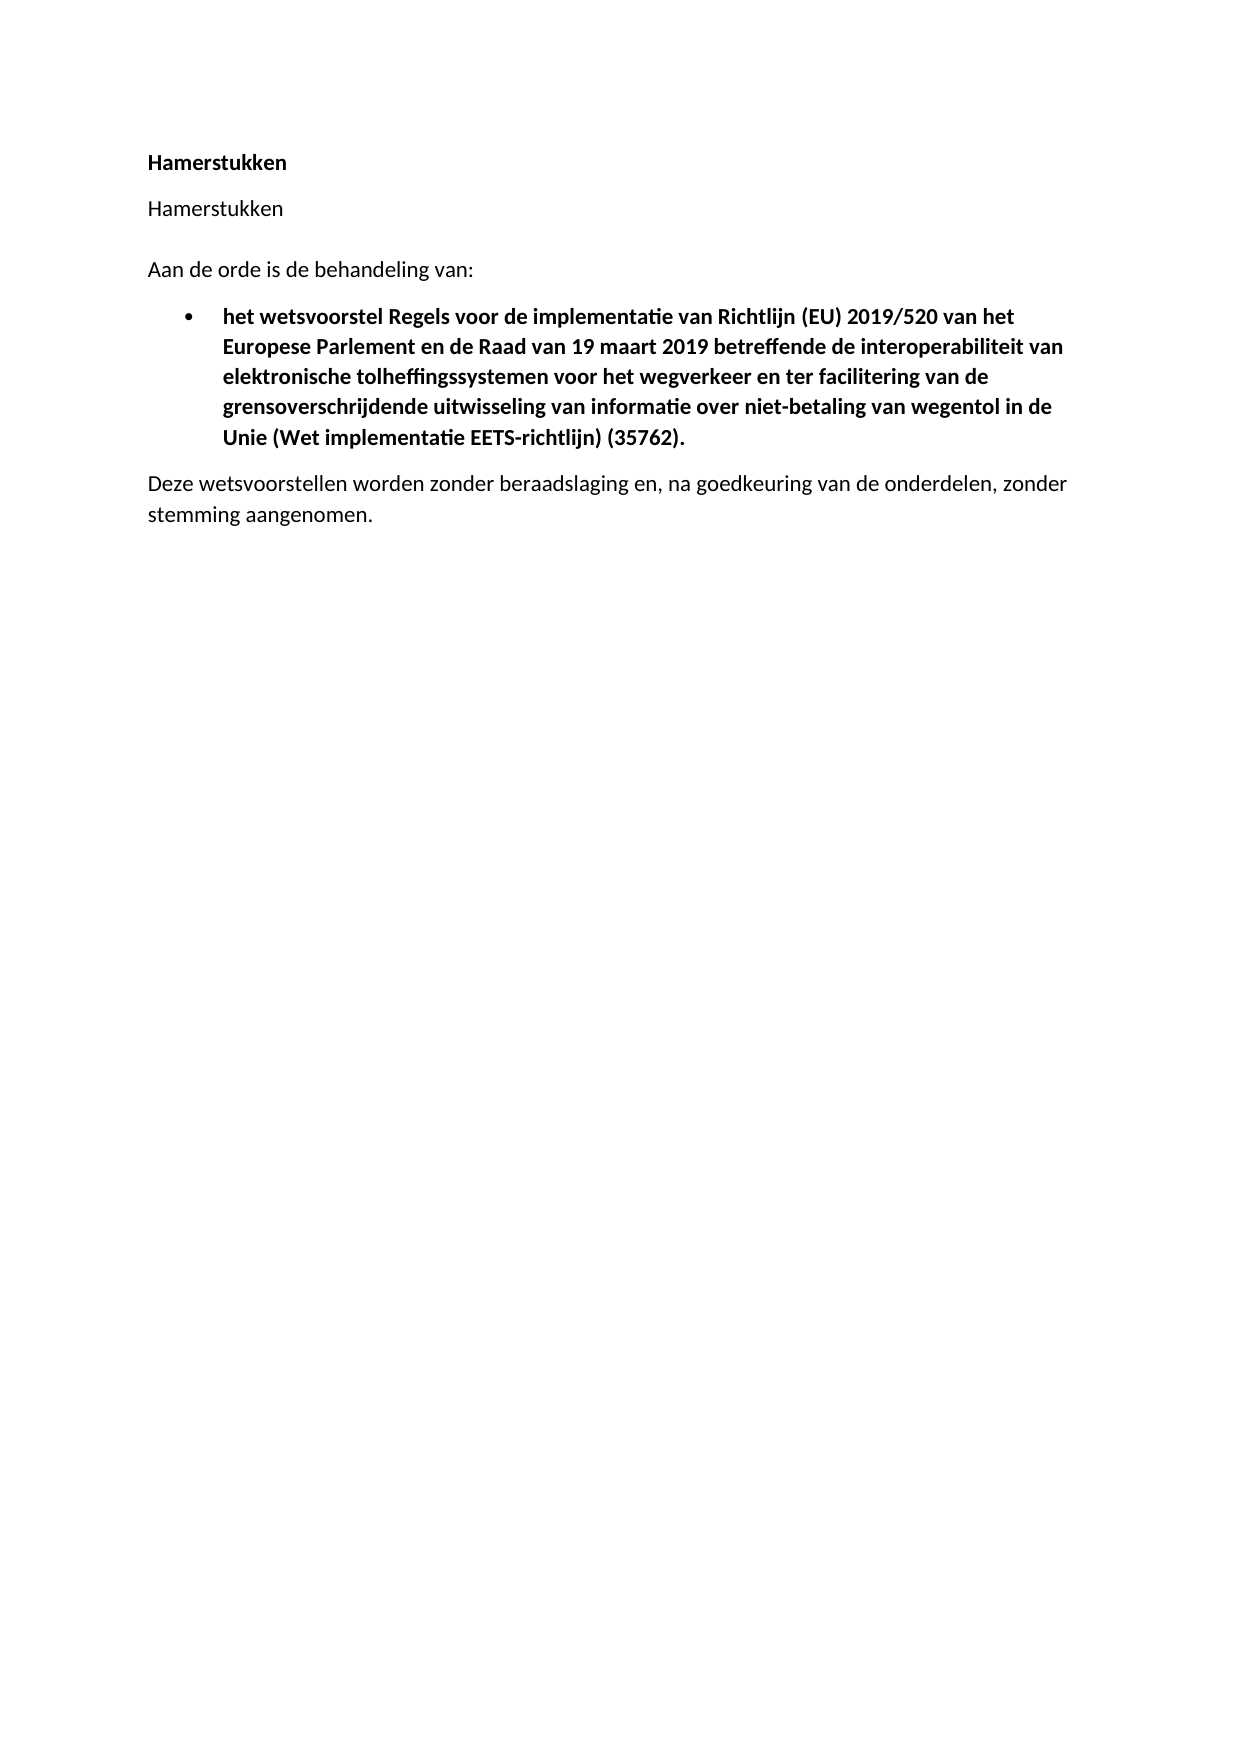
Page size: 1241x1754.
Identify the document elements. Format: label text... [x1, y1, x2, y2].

text Hamerstukken Aan de orde is de behandeling van: [148, 194, 1093, 283]
text Deze wetsvoorstellen worden zonder beraadslaging en, na goedkeuring van de onderdelen, zonder stemming aangenomen. [148, 469, 1093, 528]
list het wetsvoorstel Regels voor de implementatie van Richtlijn (EU) 2019/520 van het Europese Parlement en de Raad van 19 maart 2019 betreffende de interoperabiliteit van elektronische tolheffingssystemen voor het wegverkeer en ter facilitering van de grensoverschrijdende uitwisseling van informatie over niet-betaling van wegentol in de Unie (Wet implementatie EETS-richtlijn) (35762). [185, 302, 1093, 451]
text Hamerstukken [148, 148, 1093, 176]
